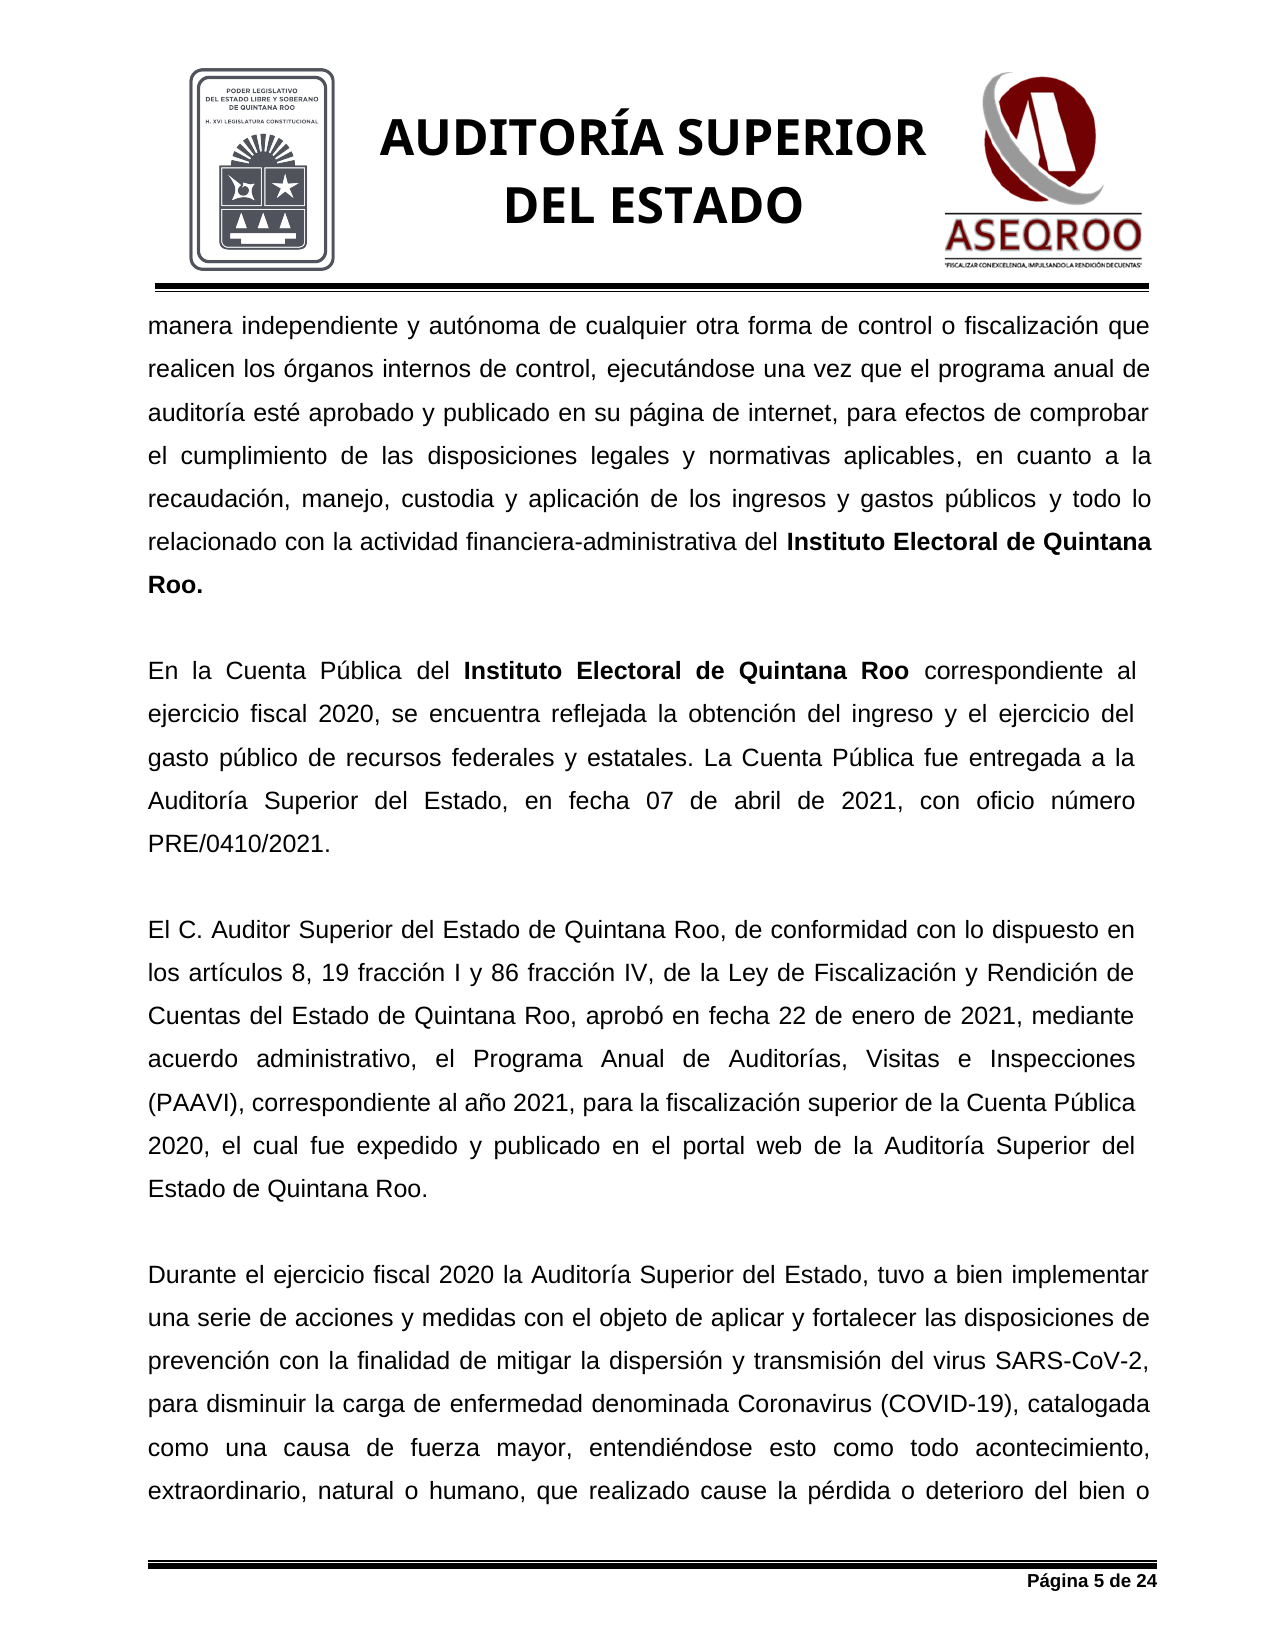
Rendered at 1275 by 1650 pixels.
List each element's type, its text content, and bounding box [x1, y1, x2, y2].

picture [189, 68, 335, 271]
picture [944, 72, 1142, 268]
text El C. Auditor Superior del Estado de Quintana Roo, de conformidad con lo dispuesto en los artículos 8, 19 fracción I y 86 fracción IV, de la Ley de Fiscalización y Rendición de Cuentas del Estado de Quintana Roo, aprobó en fecha 22 de enero de 2021, mediante acuerdo administrativo, el Programa Anual de Auditorías, Visitas e Inspecciones (PAAVI), correspondiente al año 2021, para la fiscalización superior de la Cuenta Pública 2020, el cual fue expedido y publicado en el portal web de la Auditoría Superior del Estado de Quintana Roo. [148, 915, 1137, 1203]
text En la Cuenta Pública del Instituto Electoral de Quintana Roo correspondiente al ejercicio fiscal 2020, se encuentra reflejada la obtención del ingreso y el ejercicio del gasto público de recursos federales y estatales. La Cuenta Pública fue entregada a la Auditoría Superior del Estado, en fecha 07 de abril de 2021, con oficio número PRE/0410/2021. [148, 656, 1137, 858]
